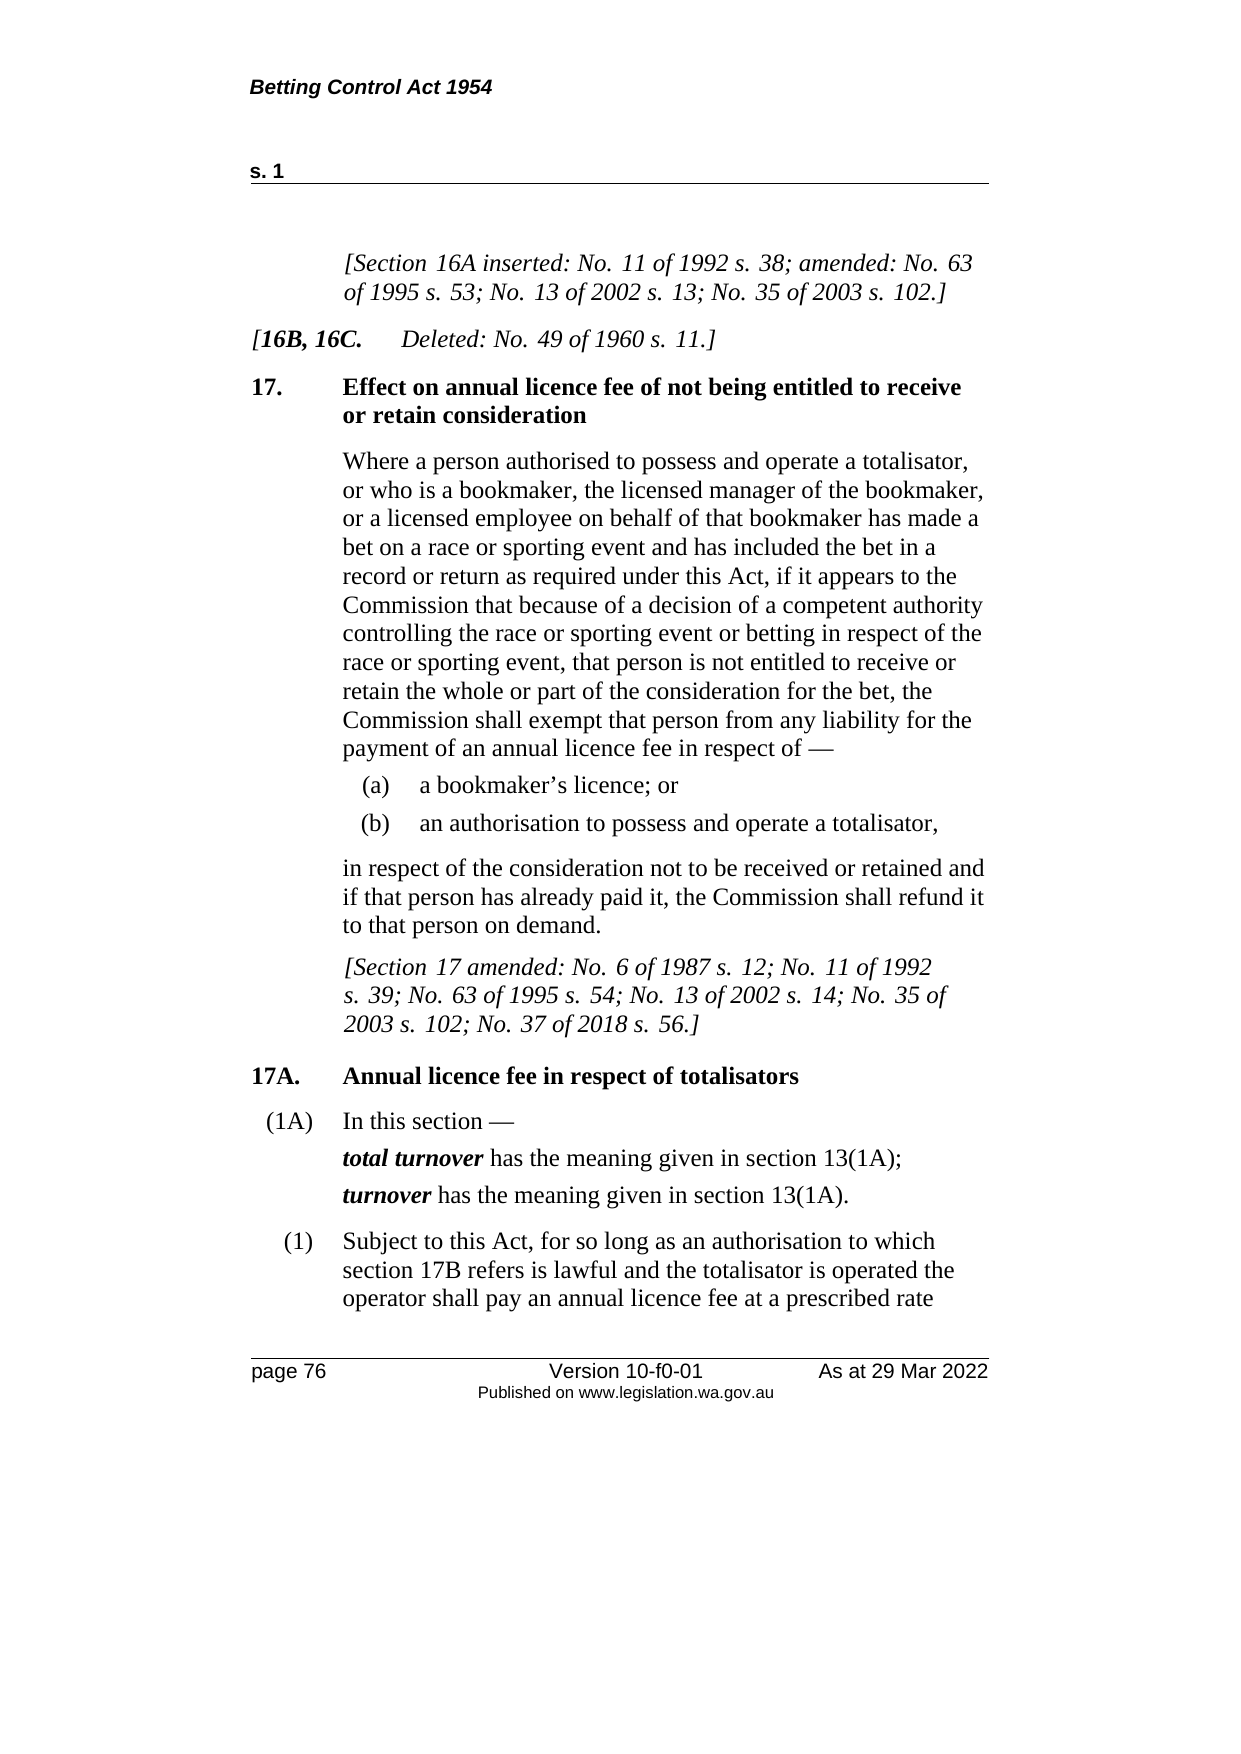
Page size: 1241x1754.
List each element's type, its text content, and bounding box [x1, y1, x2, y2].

text in respect of the consideration not to be received or retained and if that person has already paid it, the Commission shall refund it to that person on demand. [251, 853, 989, 939]
text Where a person authorised to possess and operate a totalisator, or who is a bookmaker, the licensed manager of the bookmaker, or a licensed employee on behalf of that bookmaker has made a bet on a race or sporting event and has included the bet in a record or return as required under this Act, if it appears to the Commission that because of a decision of a competent authority controlling the race or sporting event or betting in respect of the race or sporting event, that person is not entitled to receive or retain the whole or part of the consideration for the bet, the Commission shall exempt that person from any liability for the payment of an annual licence fee in respect of — [251, 446, 989, 762]
text turnover has the meaning given in section 13(1A). [251, 1181, 989, 1209]
text [Section 16A inserted: No. 11 of 1992 s. 38; amended: No. 63 of 1995 s. 53; No. 13 of 2002 s. 13; No. 35 of 2003 s. 102.] [251, 248, 989, 306]
text (1A) In this section — [251, 1106, 989, 1135]
text [Section 17 amended: No. 6 of 1987 s. 12; No. 11 of 1992 s. 39; No. 63 of 1995 s. 54; No. 13 of 2002 s. 14; No. 35 of 2003 s. 102; No. 37 of 2018 s. 56.] [251, 952, 989, 1038]
subtitle 17A. Annual licence fee in respect of totalisators [251, 1061, 989, 1090]
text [251, 1226, 989, 1312]
text (a) a bookmaker’s licence; or [251, 771, 989, 799]
text (b) an authorisation to possess and operate a totalisator, [251, 808, 989, 836]
text [16B, 16C. Deleted: No. 49 of 1960 s. 11.] [251, 324, 989, 353]
text total turnover has the meaning given in section 13(1A); [251, 1143, 989, 1172]
subtitle 17. Effect on annual licence fee of not being entitled to receive or retain consideration [251, 372, 989, 429]
